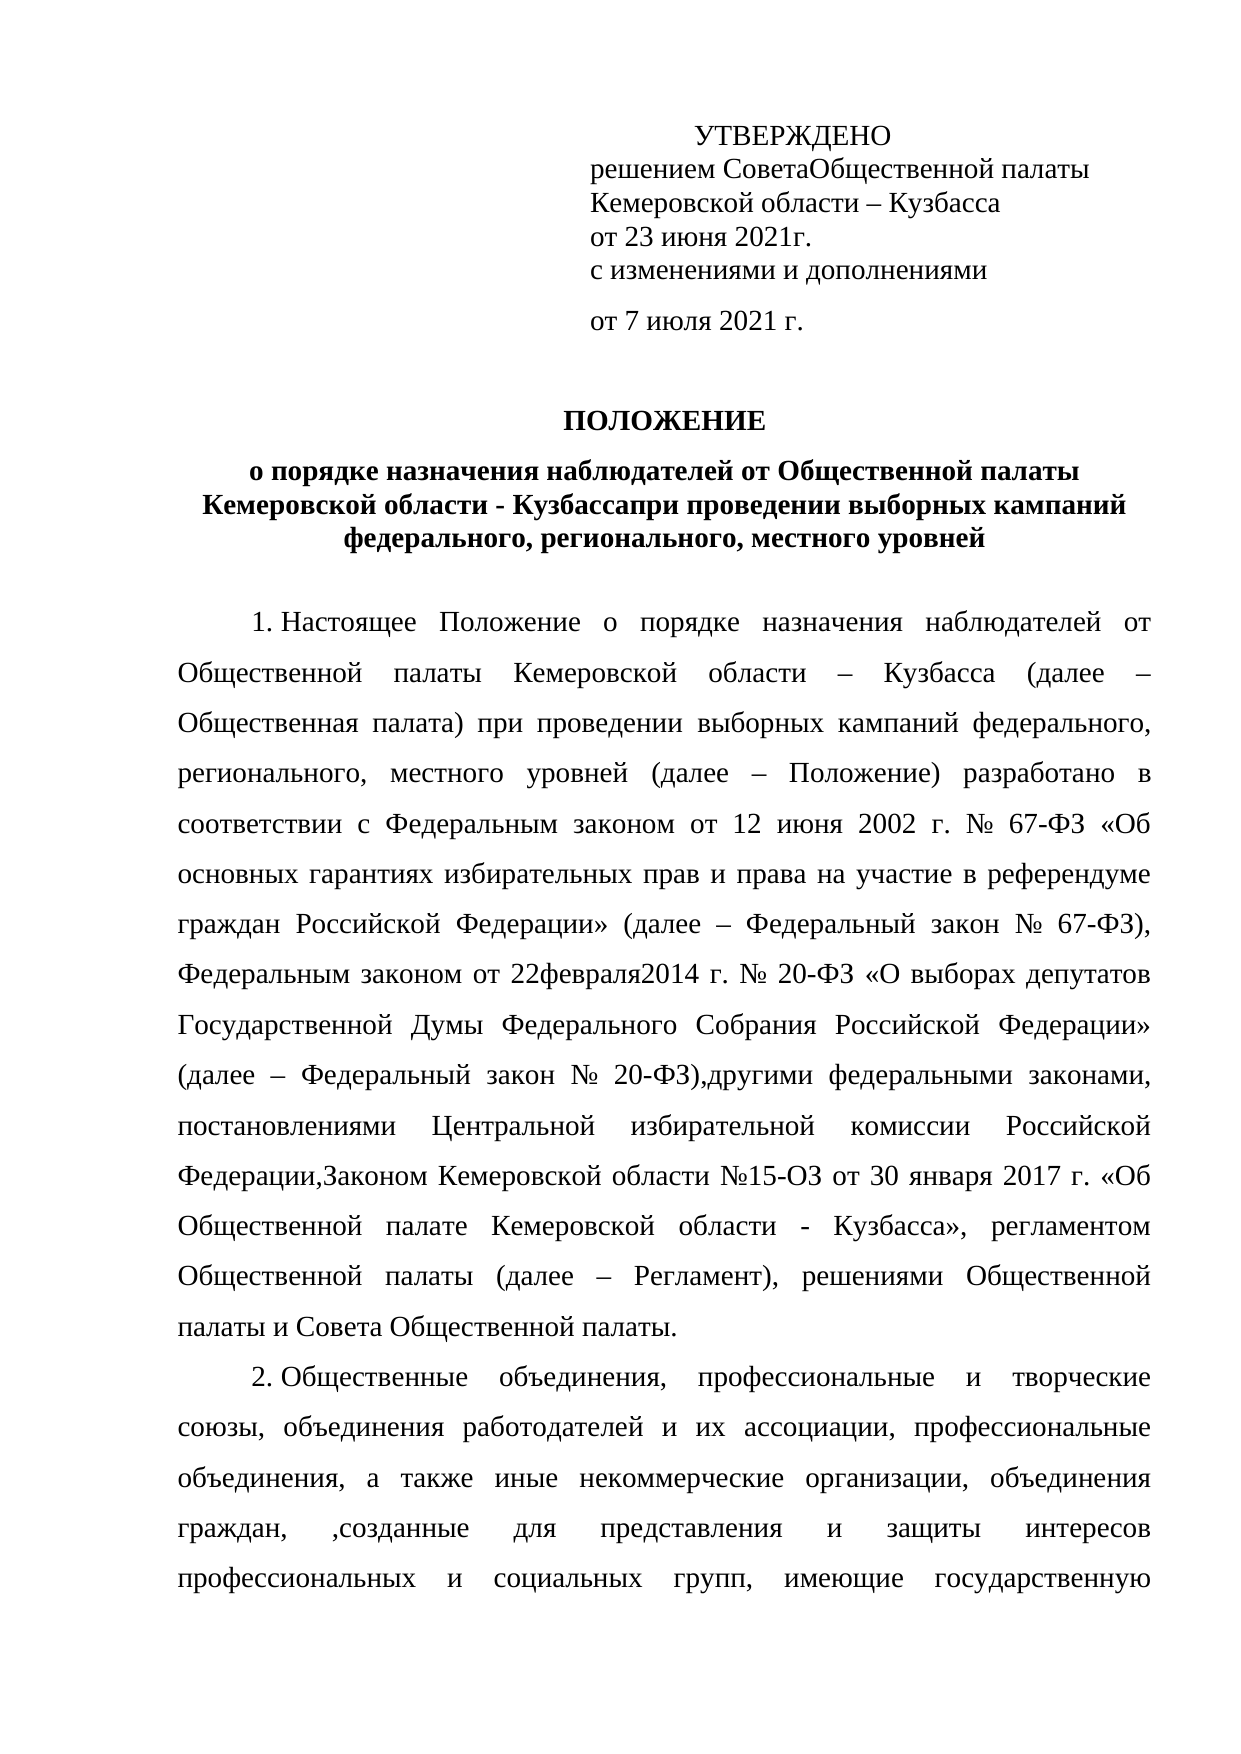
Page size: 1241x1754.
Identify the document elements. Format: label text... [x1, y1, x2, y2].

text от 7 июля 2021 г. [590, 303, 1152, 336]
text о порядке назначения наблюдателей от Общественной палаты Кемеровской области - Кузбассапри проведении выборных кампаний федерального, регионального, местного уровней [177, 453, 1152, 554]
text от 23 июня 2021г. [590, 219, 1152, 252]
text ПОЛОЖЕНИЕ [177, 403, 1152, 437]
text решением СоветаОбщественной палаты [590, 152, 1152, 185]
text УТВЕРЖДЕНО [620, 118, 1152, 152]
text с изменениями и дополнениями [590, 252, 1152, 286]
text Кемеровской области – Кузбасса [590, 185, 1152, 219]
list Настоящее Положение о порядке назначения наблюдателей от Общественной палаты Кемеровской области – Кузбасса (далее – Общественная палата) при проведении выборных кампаний федерального, регионального, местного уровней (далее – Положение) разработано в соответствии с Федеральным законом от 12 июня 2002 г. № 67-ФЗ «Об основных гарантиях избирательных прав и права на участие в референдуме граждан Российской Федерации» (далее – Федеральный закон № 67-ФЗ), Федеральным законом от 22февраля2014 г. № 20-ФЗ «О выборах депутатов Государственной Думы Федерального Собрания Российской Федерации» (далее – Федеральный закон № 20-ФЗ),другими федеральными законами, постановлениями Центральной избирательной комиссии Российской Федерации,Законом Кемеровской области №15-ОЗ от 30 января 2017 г. «Об Общественной палате Кемеровской области - Кузбасса», регламентом Общественной палаты (далее – Регламент), решениями Общественной палаты и Совета Общественной палаты. [177, 604, 1152, 1342]
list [177, 1359, 1152, 1594]
